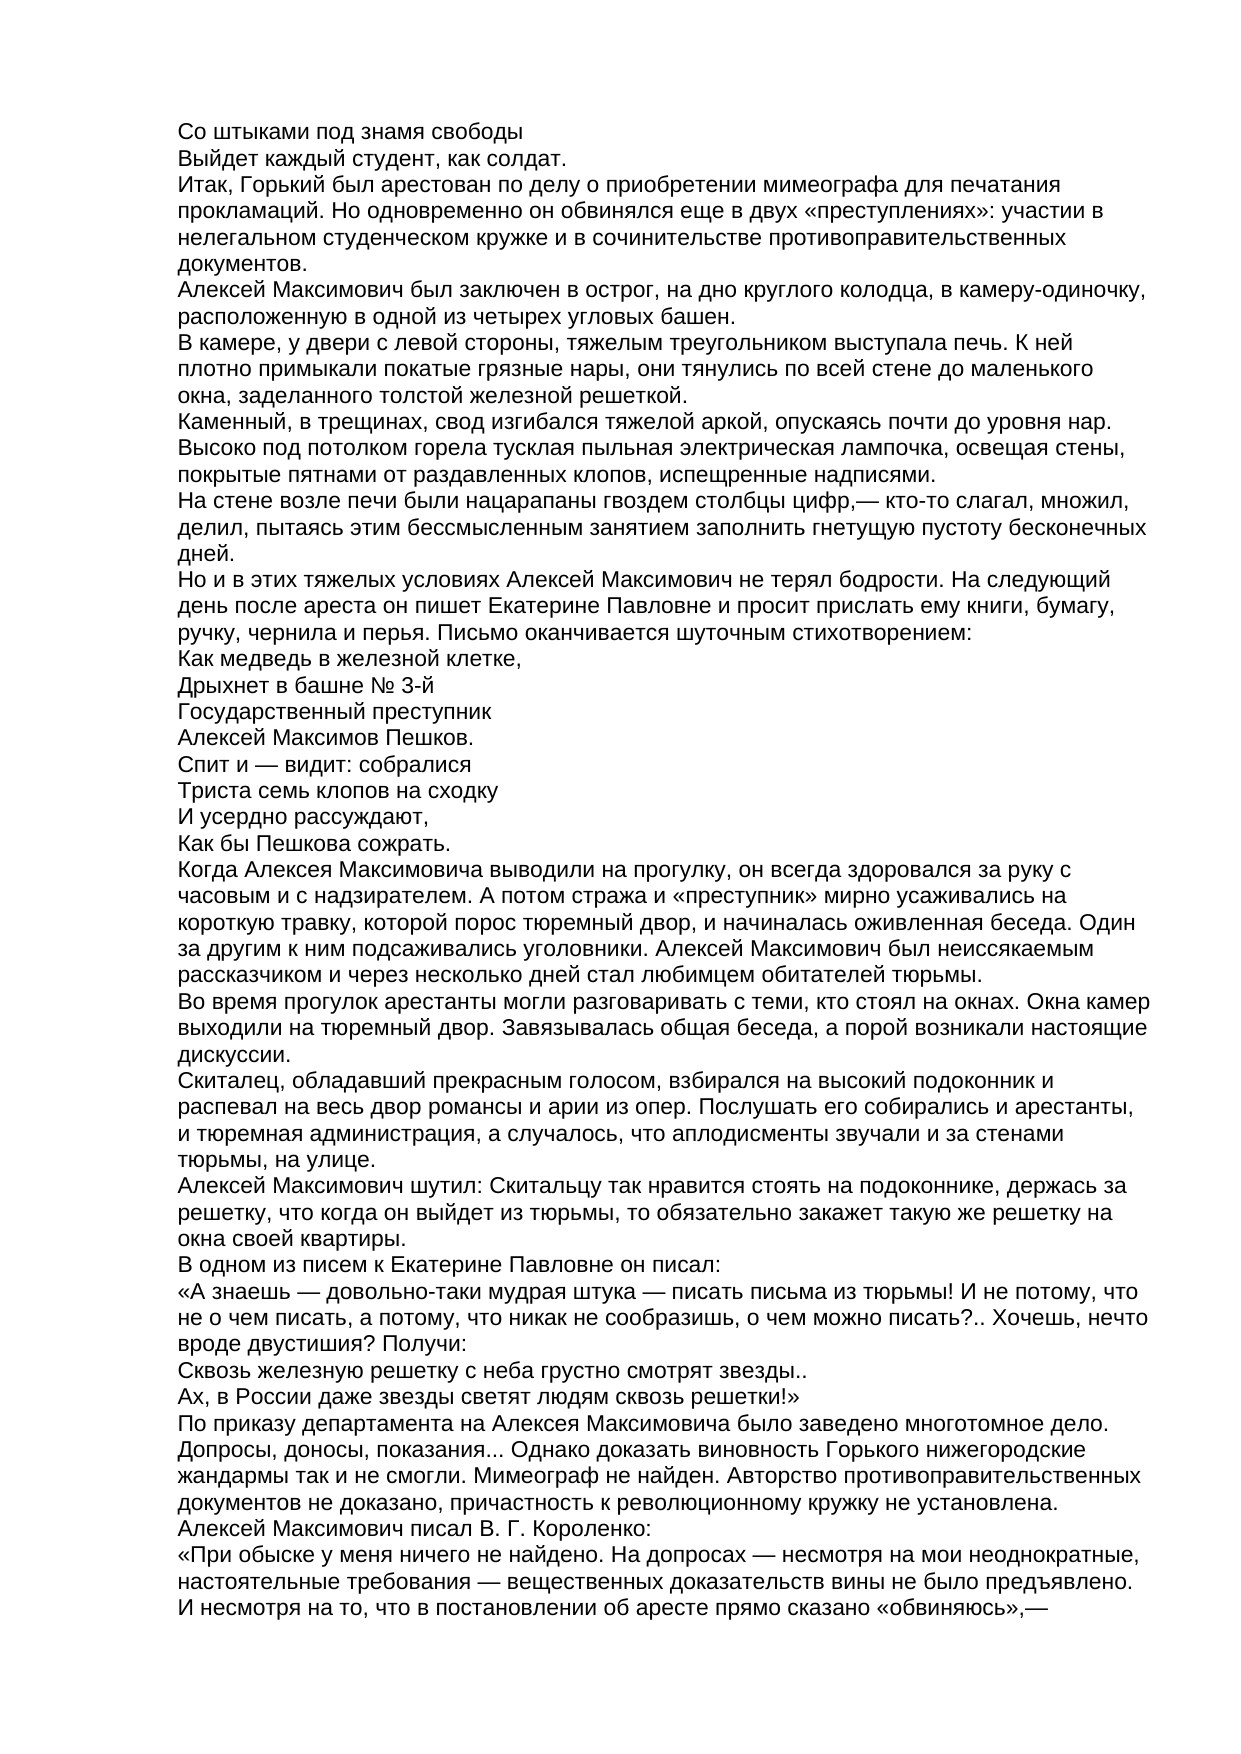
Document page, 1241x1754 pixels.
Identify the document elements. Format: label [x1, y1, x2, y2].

text [177, 118, 1152, 1620]
